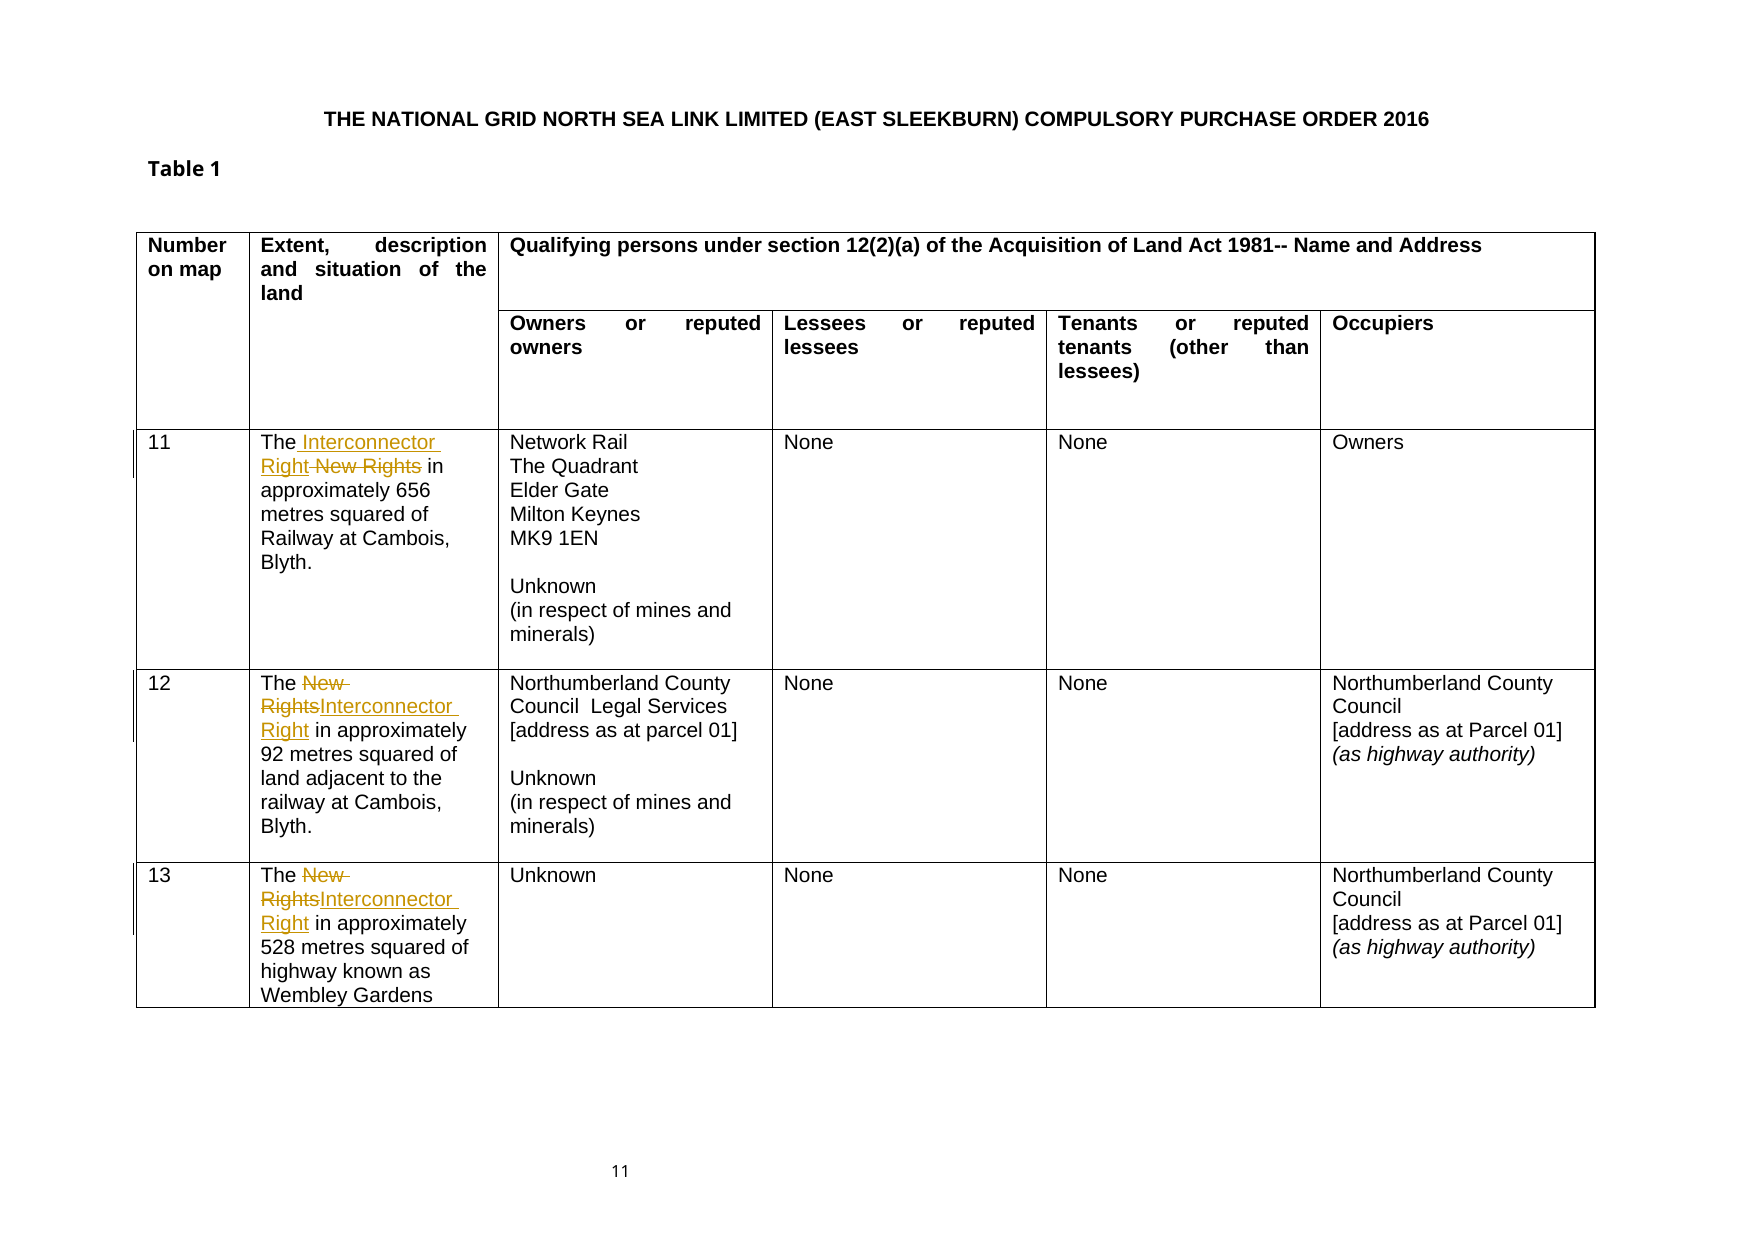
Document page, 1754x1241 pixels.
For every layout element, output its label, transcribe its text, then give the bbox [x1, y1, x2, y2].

table_cell None [1047, 670, 1320, 862]
table_cell Network Rail The Quadrant Elder Gate Milton Keynes MK9 1EN Unknown (in respect of mines and minerals) [499, 430, 772, 669]
table_cell None [1047, 863, 1320, 1007]
table_cell None [773, 863, 1046, 1007]
table_cell Northumberland County Council [address as at Parcel 01] (as highway authority) [1321, 670, 1594, 862]
table_cell The in approximately 92 metres squared of land adjacent to the railway at Cambois, Blyth. [250, 670, 498, 862]
table_cell None [1047, 430, 1320, 669]
table_cell Northumberland County Council Legal Services [address as at parcel 01] Unknown (in respect of mines and minerals) [499, 670, 772, 862]
table_cell None [773, 430, 1046, 669]
table_cell Tenants or reputed tenants (other than lessees) [1047, 311, 1320, 429]
table_header Table 1 [136, 154, 1595, 232]
table_cell 13 [137, 863, 249, 1007]
table_cell Owners [1321, 430, 1594, 669]
table_cell Extent, description and situation of the land [250, 233, 498, 429]
table_cell Owners or reputed owners [499, 311, 772, 429]
table_cell Lessees or reputed lessees [773, 311, 1046, 429]
table_cell Occupiers [1321, 311, 1594, 429]
table_cell The in approximately 656 metres squared of Railway at Cambois, Blyth. [250, 430, 498, 669]
table_cell The in approximately 528 metres squared of highway known as Wembley Gardens [250, 863, 498, 1007]
table_cell 12 [137, 670, 249, 862]
table_cell None [773, 670, 1046, 862]
table_cell 11 [137, 430, 249, 669]
table_cell Unknown [499, 863, 772, 1007]
table_cell Qualifying persons under section 12(2)(a) of the Acquisition of Land Act 1981-- Name and Address [499, 233, 1594, 310]
table_cell Number on map [137, 233, 249, 429]
table_cell Northumberland County Council [address as at Parcel 01] (as highway authority) [1321, 863, 1594, 1007]
